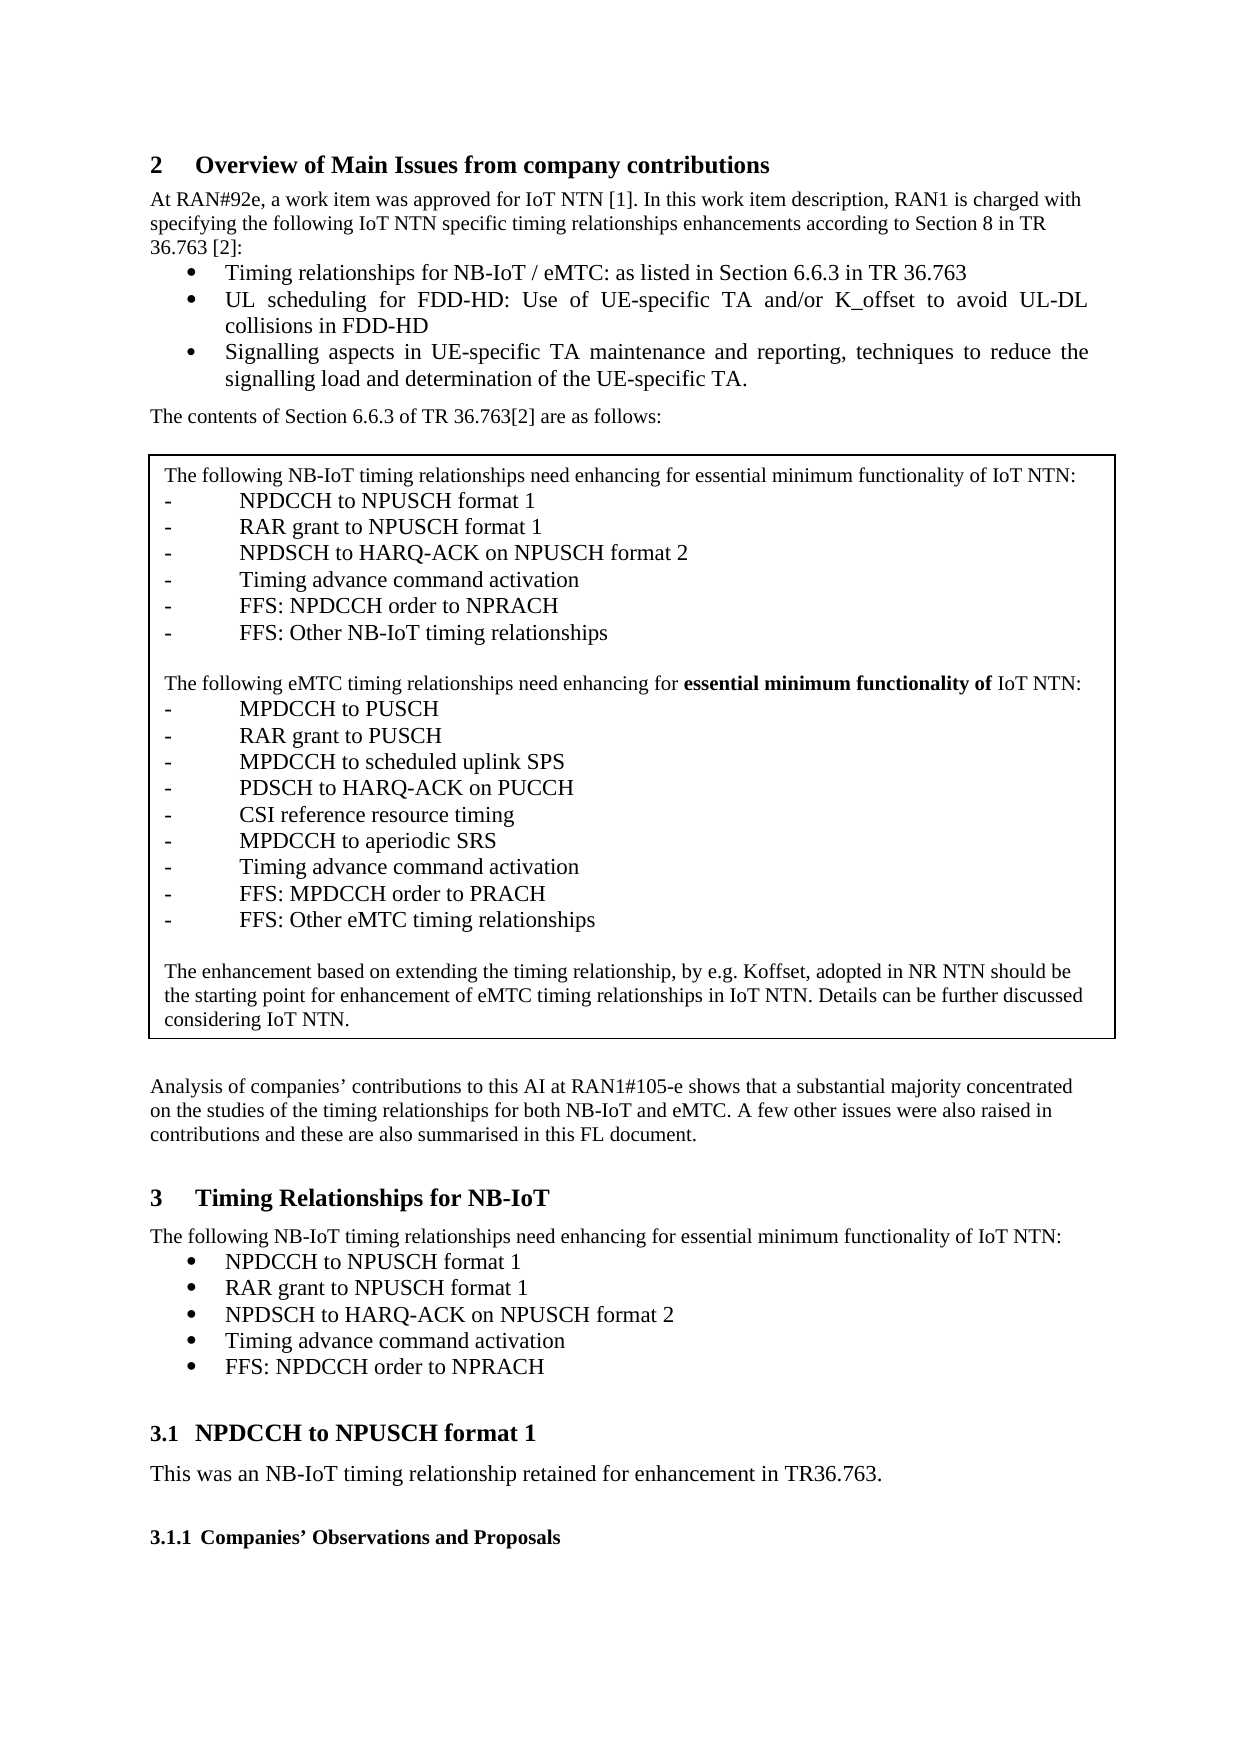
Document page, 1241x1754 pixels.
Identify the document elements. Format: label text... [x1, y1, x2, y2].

list FFS: NPDCCH order to NPRACH [187, 1353, 1090, 1380]
list NPDCCH to NPUSCH format 1 [187, 1248, 1090, 1274]
text The contents of Section 6.6.3 of TR 36.763[2] are as follows: [150, 403, 1090, 428]
list Signalling aspects in UE-specific TA maintenance and reporting, techniques to reduce the signalling load and determination of the UE-specific TA. [187, 338, 1090, 391]
subtitle Timing Relationships for NB-IoT [150, 1183, 1090, 1211]
subtitle Overview of Main Issues from company contributions [150, 150, 1090, 179]
list NPDSCH to HARQ-ACK on NPUSCH format 2 [187, 1301, 1090, 1327]
list UL scheduling for FDD-HD: Use of UE-specific TA and/or K_offset to avoid UL-DL collisions in FDD-HD [187, 286, 1090, 338]
list Timing relationships for NB-IoT / eMTC: as listed in Section 6.6.3 in TR 36.763 [187, 259, 1090, 286]
subtitle NPDCCH to NPUSCH format 1 [150, 1418, 1090, 1447]
subtitle Companies’ Observations and Proposals [150, 1525, 1090, 1549]
list Timing advance command activation [187, 1327, 1090, 1353]
text Analysis of companies’ contributions to this AI at RAN1#105-e shows that a substantial majority concentrated on the studies of the timing relationships for both NB-IoT and eMTC. A few other issues were also raised in contributions and these are also summarised in this FL document. [150, 1074, 1090, 1146]
list RAR grant to NPUSCH format 1 [187, 1274, 1090, 1301]
text The following NB-IoT timing relationships need enhancing for essential minimum functionality of IoT NTN: [150, 1224, 1090, 1248]
text This was an NB-IoT timing relationship retained for enhancement in TR36.763. [150, 1460, 1090, 1486]
text At RAN#92e, a work item was approved for IoT NTN [1]. In this work item description, RAN1 is charged with specifying the following IoT NTN specific timing relationships enhancements according to Section 8 in TR 36.763 [2]: [150, 187, 1090, 259]
